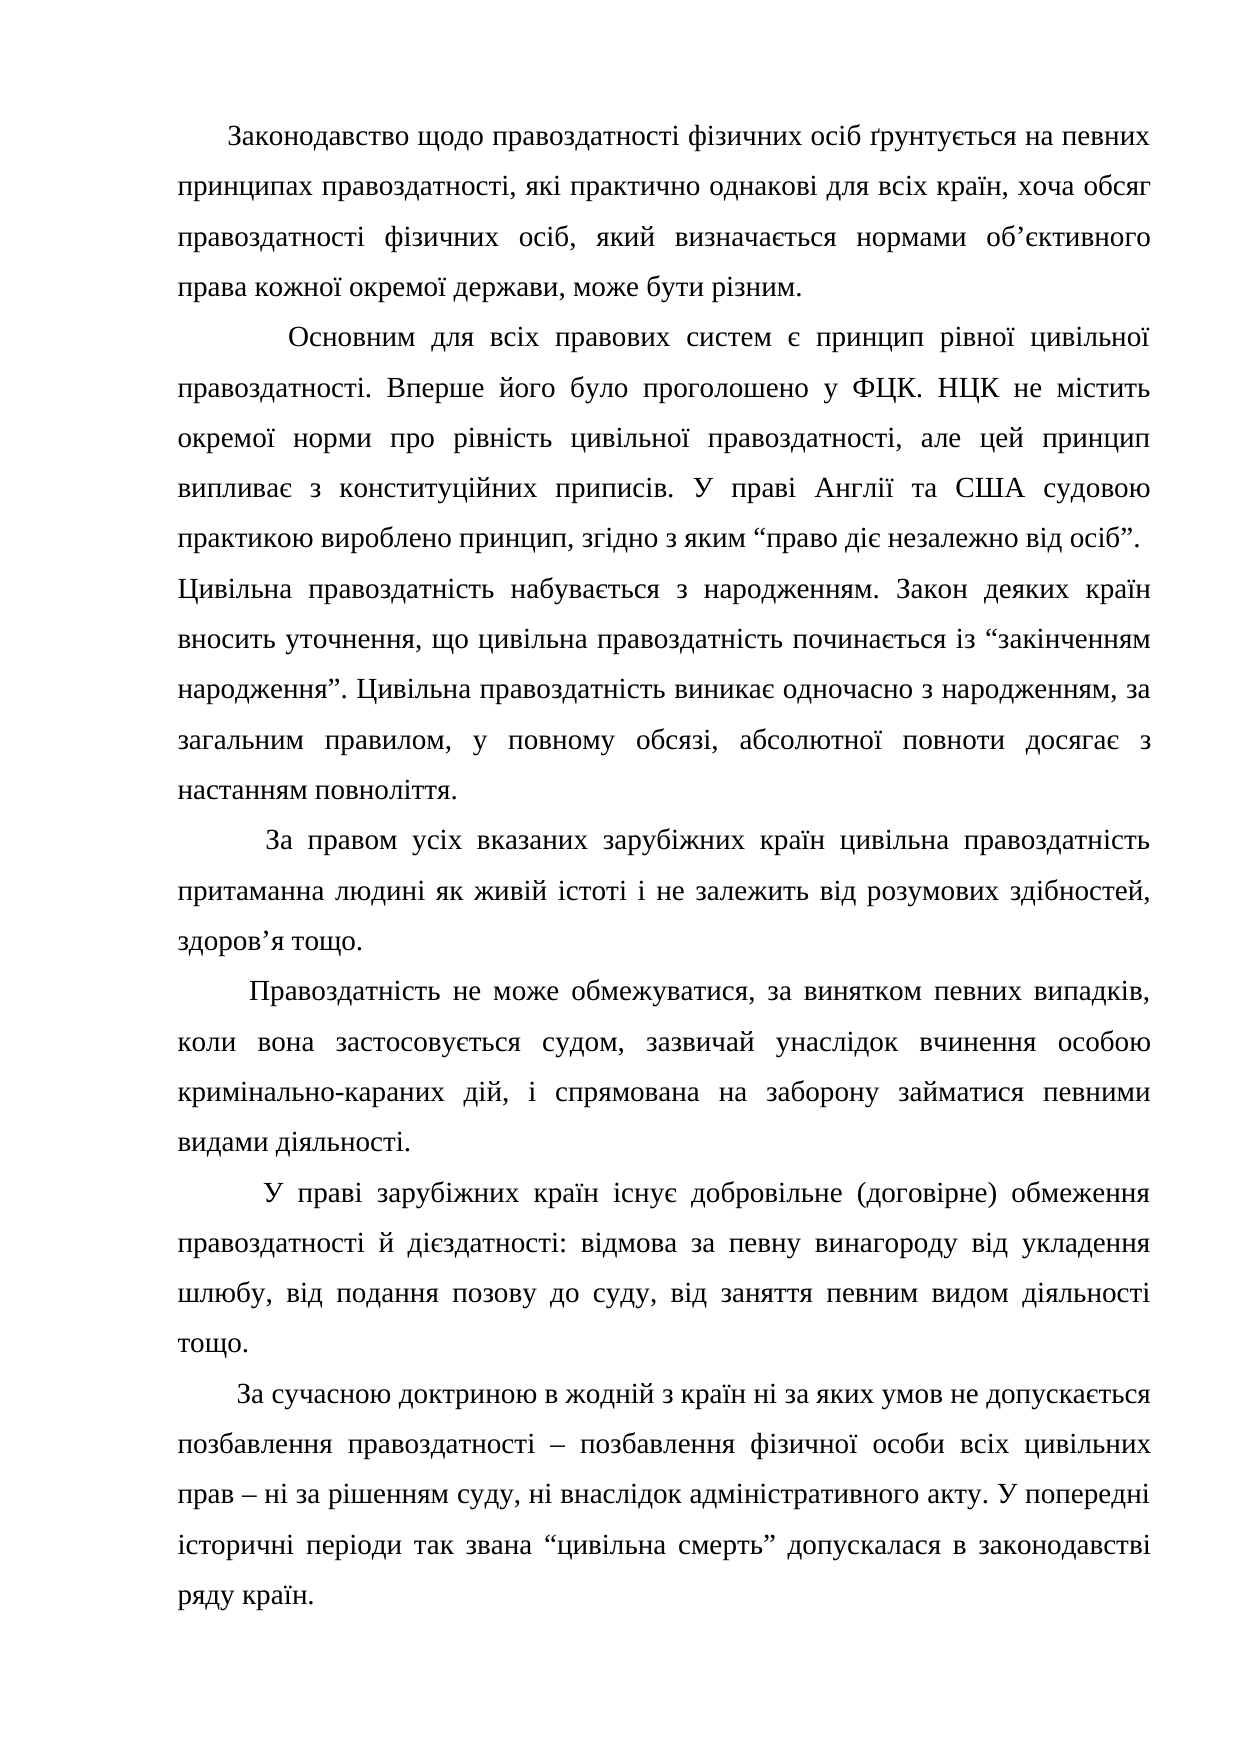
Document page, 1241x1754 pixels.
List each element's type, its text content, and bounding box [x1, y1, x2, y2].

list Цивільна правоздатність набувається з народженням. Закон деяких країн вносить уточнення, що цивільна правоздатність починається із “закінченням народження”. Цивільна правоздатність виникає одночасно з народженням, за загальним правилом, у повному обсязі, абсолютної повноти досягає з настанням повноліття. [177, 571, 1152, 806]
list Правоздатність не може обмежуватися, за винятком певних випадків, коли вона застосовується судом, зазвичай унаслідок вчинення особою кримінально-караних дій, і спрямована на заборону займатися певними видами діяльності. [177, 973, 1152, 1158]
list Законодавство щодо правоздатності фізичних осіб ґрунтується на певних принципах правоздатності, які практично однакові для всіх країн, хоча обсяг правоздатності фізичних осіб, який визначається нормами об’єктивного права кожної окремої держави, може бути різним. [177, 118, 1152, 303]
list За правом усіх вказаних зарубіжних країн цивільна правоздатність притаманна людині як живій істоті і не залежить від розумових здібностей, здоров’я тощо. [177, 822, 1152, 957]
list У праві зарубіжних країн існує добровільне (договірне) обмеження правоздатності й дієздатності: відмова за певну винагороду від укладення шлюбу, від подання позову до суду, від заняття певним видом діяльності тощо. [177, 1175, 1152, 1359]
list За сучасною доктриною в жодній з країн ні за яких умов не допускається позбавлення правоздатності – позбавлення фізичної особи всіх цивільних прав – ні за рішенням суду, ні внаслідок адміністративного акту. У попередні історичні періоди так звана “цивільна смерть” допускалася в законодавстві ряду країн. [177, 1376, 1152, 1611]
list Основним для всіх правових систем є принцип рівної цивільної правоздатності. Вперше його було проголошено у ФЦК. НЦК не містить окремої норми про рівність цивільної правоздатності, але цей принцип випливає з конституційних приписів. У праві Англії та США судовою практикою вироблено принцип, згідно з яким “право діє незалежно від осіб”. [177, 319, 1152, 554]
